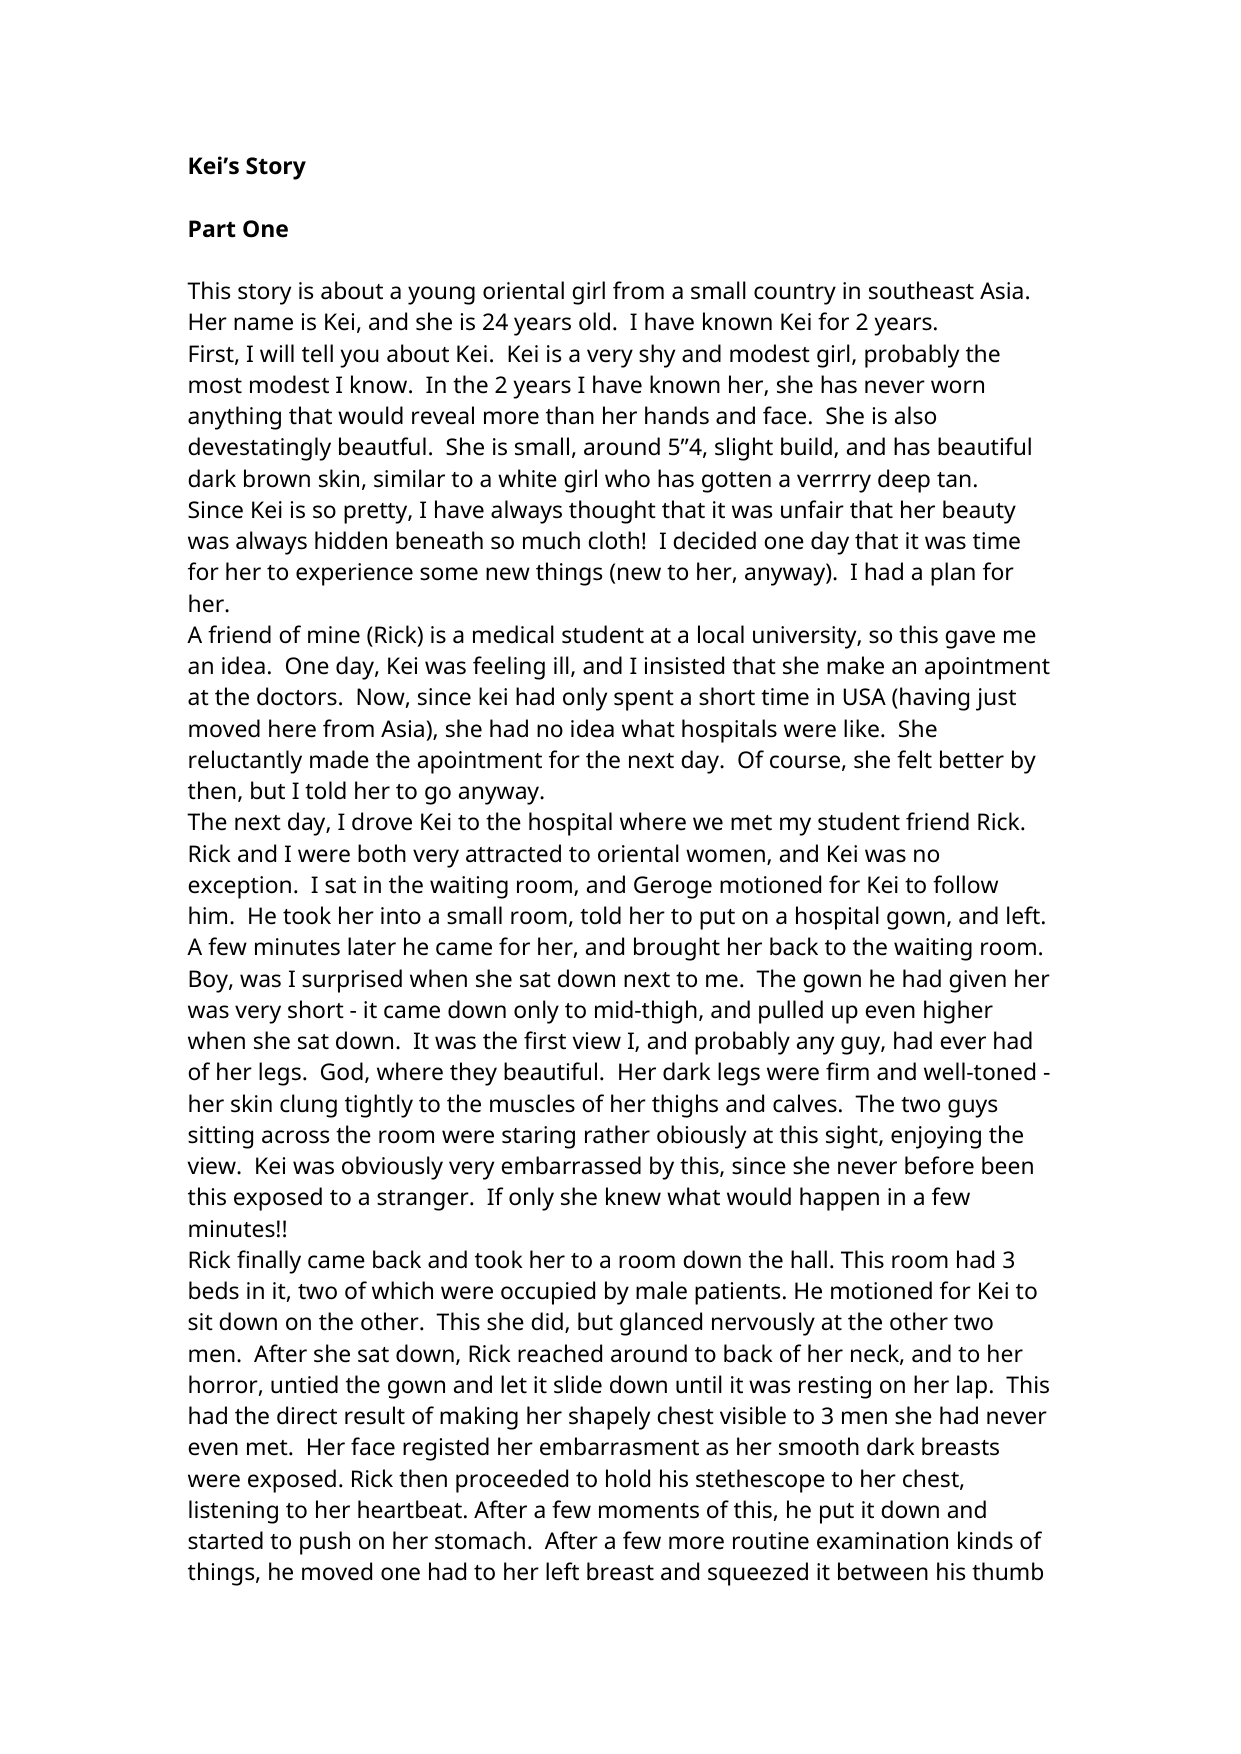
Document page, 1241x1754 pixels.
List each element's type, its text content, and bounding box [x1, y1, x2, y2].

text Part One [187, 212, 1053, 244]
text This story is about a young oriental girl from a small country in southeast Asia. Her name is Kei, and she is 24 years old. I have known Kei for 2 years. [187, 275, 1053, 337]
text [187, 1244, 1053, 1587]
text The next day, I drove Kei to the hospital where we met my student friend Rick. Rick and I were both very attracted to oriental women, and Kei was no exception. I sat in the waiting room, and Geroge motioned for Kei to follow him. He took her into a small room, told her to put on a hospital gown, and left. A few minutes later he came for her, and brought her back to the waiting room. Boy, was I surprised when she sat down next to me. The gown he had given her was very short - it came down only to mid-thigh, and pulled up even higher when she sat down. It was the first view I, and probably any guy, had ever had of her legs. God, where they beautiful. Her dark legs were firm and well-toned - her skin clung tightly to the muscles of her thighs and calves. The two guys sitting across the room were staring rather obiously at this sight, enjoying the view. Kei was obviously very embarrassed by this, since she never before been this exposed to a stranger. If only she knew what would happen in a few minutes!! [187, 806, 1053, 1244]
text First, I will tell you about Kei. Kei is a very shy and modest girl, probably the most modest I know. In the 2 years I have known her, she has never worn anything that would reveal more than her hands and face. She is also devestatingly beautful. She is small, around 5”4, slight build, and has beautiful dark brown skin, similar to a white girl who has gotten a verrrry deep tan. [187, 337, 1053, 494]
text A friend of mine (Rick) is a medical student at a local university, so this gave me an idea. One day, Kei was feeling ill, and I insisted that she make an apointment at the doctors. Now, since kei had only spent a short time in USA (having just moved here from Asia), she had no idea what hospitals were like. She reluctantly made the apointment for the next day. Of course, she felt better by then, but I told her to go anyway. [187, 619, 1053, 806]
text Since Kei is so pretty, I have always thought that it was unfair that her beauty was always hidden beneath so much cloth! I decided one day that it was time for her to experience some new things (new to her, anyway). I had a plan for her. [187, 494, 1053, 619]
text Kei’s Story [187, 150, 1053, 181]
